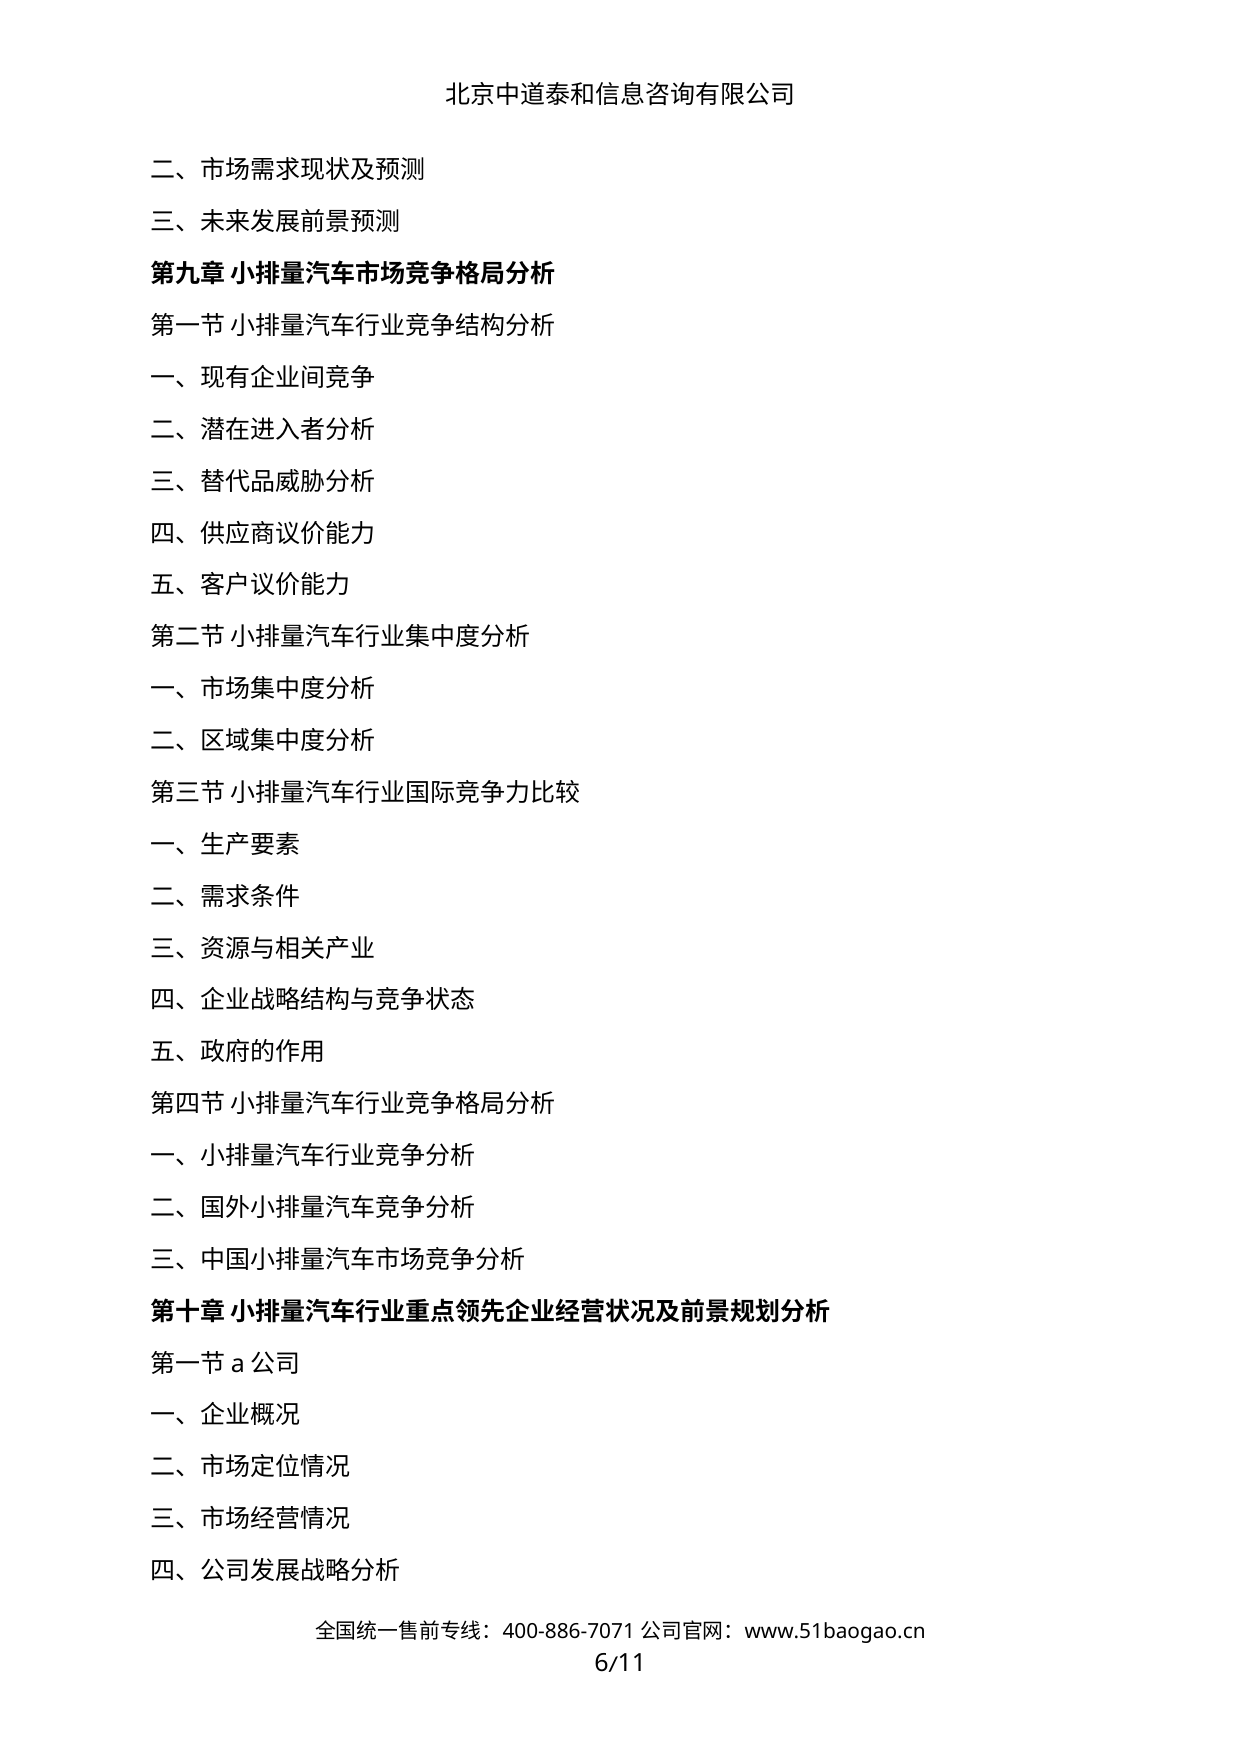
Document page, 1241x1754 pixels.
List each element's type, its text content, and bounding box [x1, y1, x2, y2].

text 三、未来发展前景预测 [150, 202, 1090, 238]
text 五、客户议价能力 [150, 565, 1090, 601]
text 第二节 小排量汽车行业集中度分析 [150, 617, 1090, 653]
text 第一节 a公司 [150, 1343, 1090, 1379]
text 四、供应商议价能力 [150, 513, 1090, 549]
text 二、需求条件 [150, 876, 1090, 912]
text 三、中国小排量汽车市场竞争分析 [150, 1239, 1090, 1276]
text 一、小排量汽车行业竞争分析 [150, 1136, 1090, 1172]
text 二、市场定位情况 [150, 1447, 1090, 1483]
text 一、企业概况 [150, 1395, 1090, 1431]
text 一、生产要素 [150, 824, 1090, 861]
text 二、潜在进入者分析 [150, 409, 1090, 446]
text 二、区域集中度分析 [150, 721, 1090, 757]
text 四、公司发展战略分析 [150, 1551, 1090, 1587]
text 二、市场需求现状及预测 [150, 150, 1090, 186]
text 一、市场集中度分析 [150, 669, 1090, 705]
text 三、市场经营情况 [150, 1499, 1090, 1535]
text 第一节 小排量汽车行业竞争结构分析 [150, 306, 1090, 342]
text 第四节 小排量汽车行业竞争格局分析 [150, 1084, 1090, 1120]
text 第三节 小排量汽车行业国际竞争力比较 [150, 772, 1090, 809]
text 一、现有企业间竞争 [150, 357, 1090, 394]
text 二、国外小排量汽车竞争分析 [150, 1187, 1090, 1224]
text 四、企业战略结构与竞争状态 [150, 980, 1090, 1016]
text 第九章 小排量汽车市场竞争格局分析 [150, 254, 1090, 290]
text 五、政府的作用 [150, 1032, 1090, 1068]
text 第十章 小排量汽车行业重点领先企业经营状况及前景规划分析 [150, 1291, 1090, 1327]
text 三、资源与相关产业 [150, 928, 1090, 964]
text 三、替代品威胁分析 [150, 461, 1090, 497]
